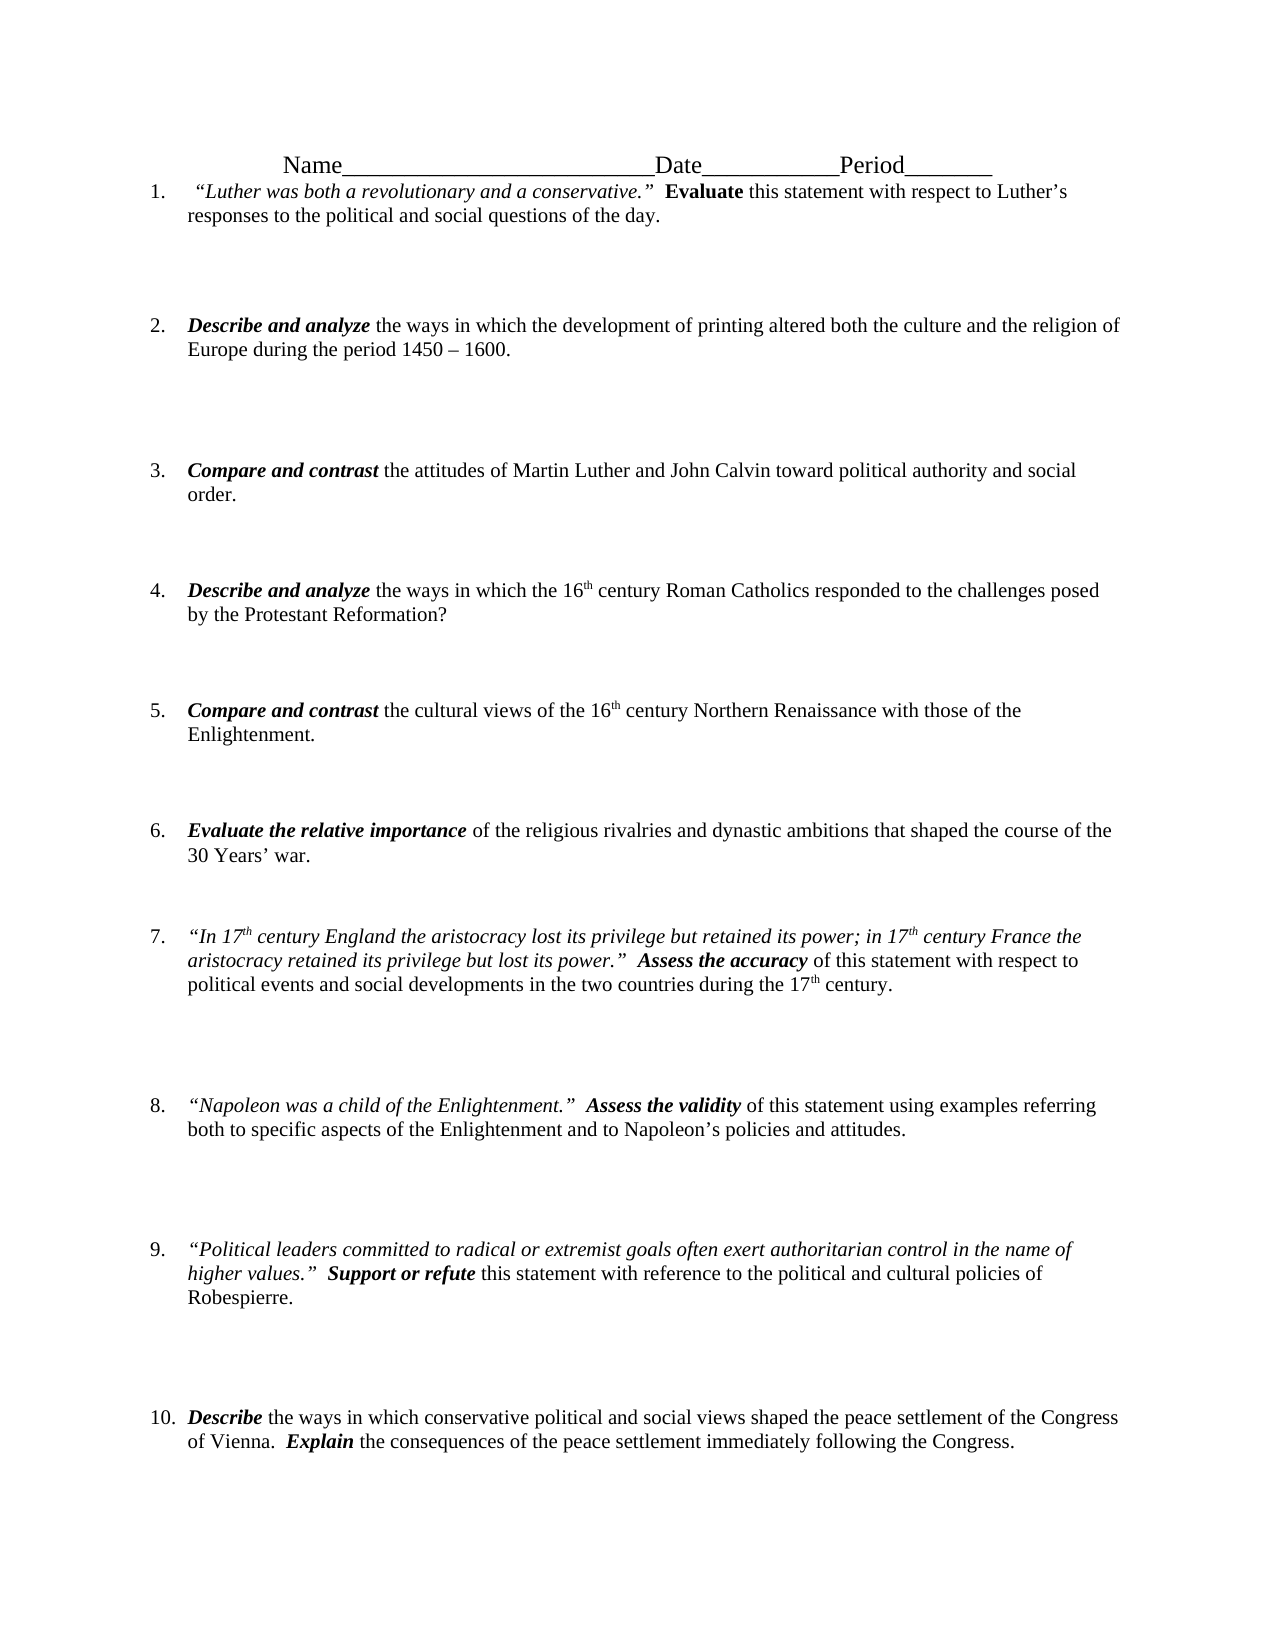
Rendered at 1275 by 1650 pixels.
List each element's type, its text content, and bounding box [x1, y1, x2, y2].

list Describe the ways in which conservative political and social views shaped the peace settlement of the Congress of Vienna. Explain the consequences of the peace settlement immediately following the Congress. [150, 1405, 1125, 1453]
list “Napoleon was a child of the Enlightenment.” Assess the validity of this statement using examples referring both to specific aspects of the Enlightenment and to Napoleon’s policies and attitudes. [150, 1092, 1125, 1141]
list Compare and contrast the cultural views of the 16th century Northern Renaissance with those of the Enlightenment. [150, 698, 1125, 746]
list “In 17th century England the aristocracy lost its privilege but retained its power; in 17th century France the aristocracy retained its privilege but lost its power.” Assess the accuracy of this statement with respect to political events and social developments in the two countries during the 17th century. [150, 924, 1125, 996]
list Describe and analyze the ways in which the development of printing altered both the culture and the religion of Europe during the period 1450 – 1600. [150, 313, 1125, 361]
list “Luther was both a revolutionary and a conservative.” Evaluate this statement with respect to Luther’s responses to the political and social questions of the day. [150, 179, 1125, 227]
list Describe and analyze the ways in which the 16th century Roman Catholics responded to the challenges posed by the Protestant Reformation? [150, 578, 1125, 626]
text Name_________________________Date___________Period_______ [150, 150, 1125, 179]
list Compare and contrast the attitudes of Martin Luther and John Calvin toward political authority and social order. [150, 457, 1125, 506]
list “Political leaders committed to radical or extremist goals often exert authoritarian control in the name of higher values.” Support or refute this statement with reference to the political and cultural policies of Robespierre. [150, 1237, 1125, 1309]
list Evaluate the relative importance of the religious rivalries and dynastic ambitions that shaped the course of the 30 Years’ war. [150, 818, 1125, 867]
